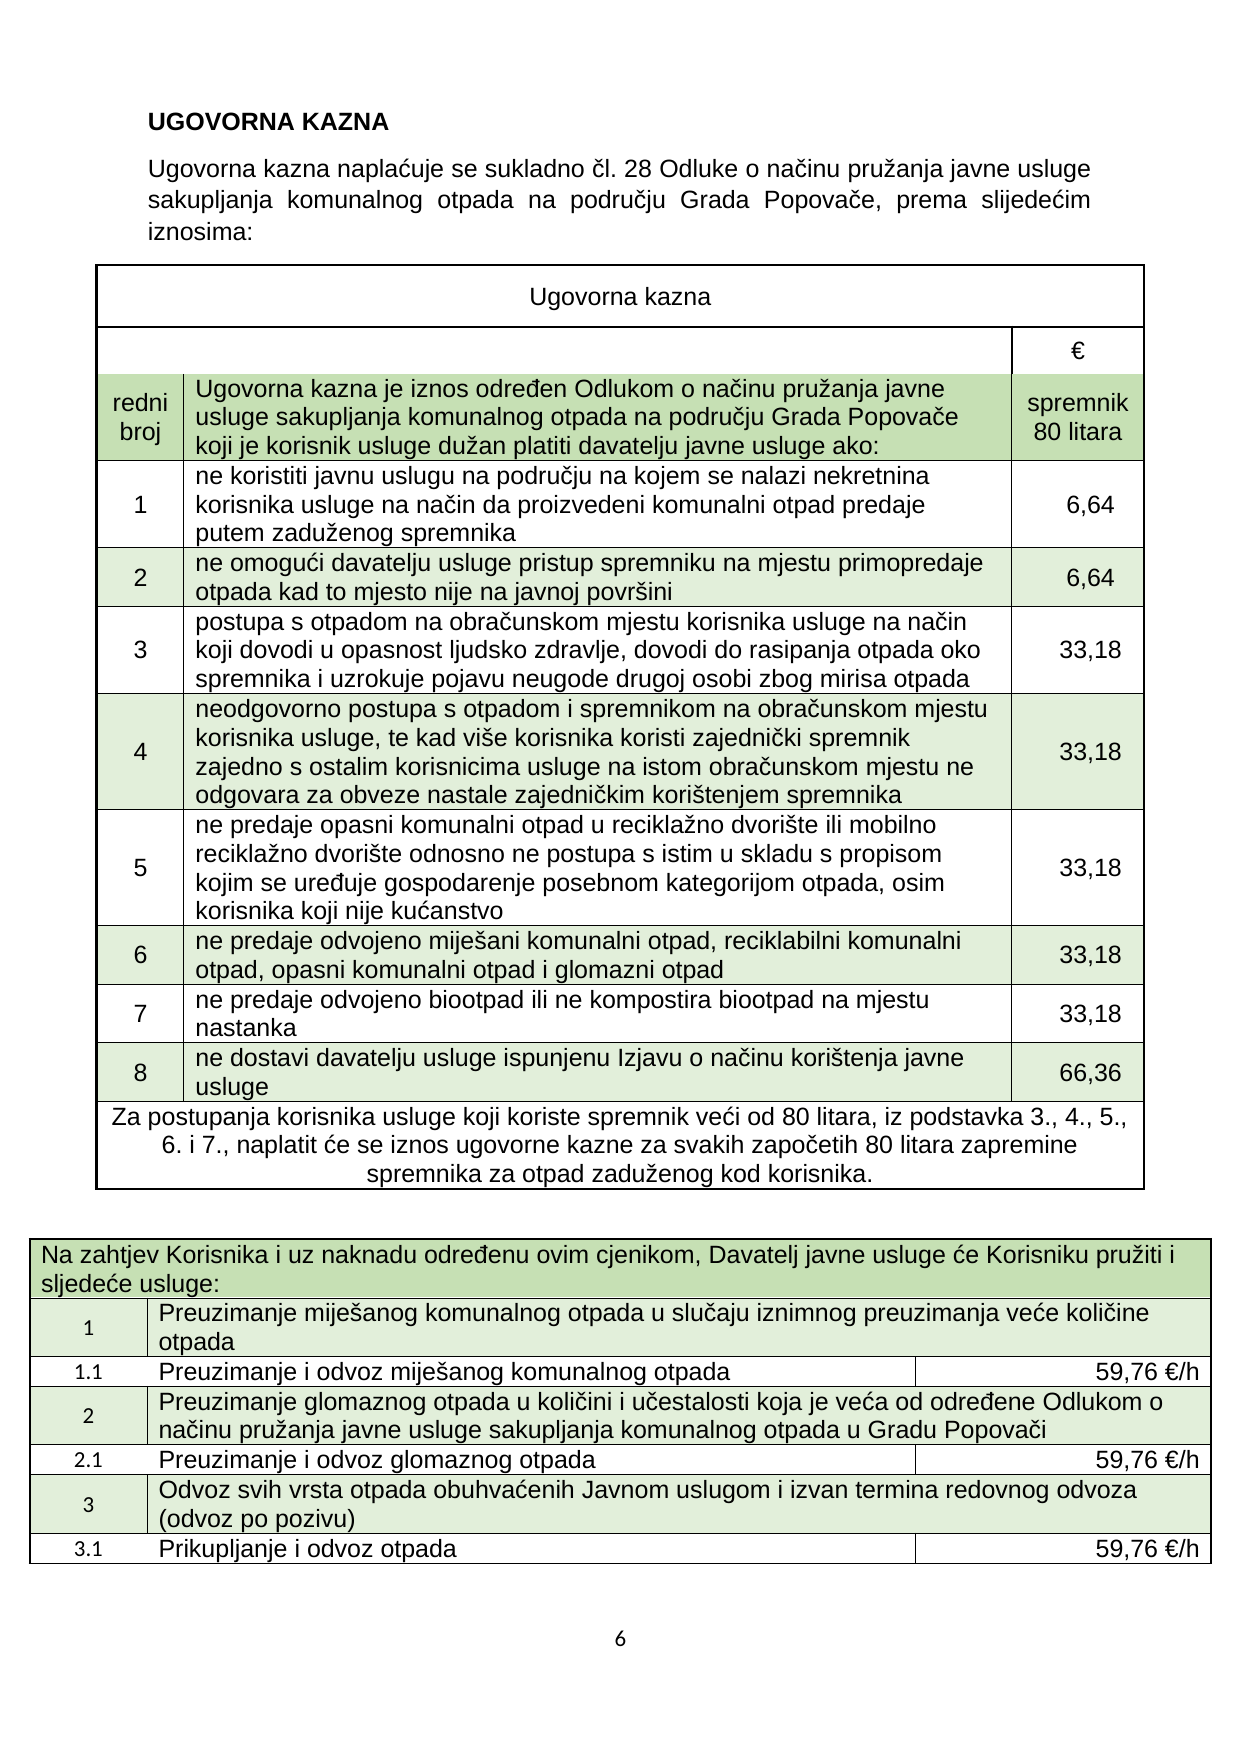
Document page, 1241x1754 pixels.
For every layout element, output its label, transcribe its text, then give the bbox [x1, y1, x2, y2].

table_cell Preuzimanje i odvoz glomaznog otpada [147, 1445, 915, 1474]
table_cell 59,76 €/h [916, 1445, 1210, 1474]
table_cell spremnik 80 litara [1012, 374, 1143, 460]
table_cell [98, 328, 1011, 374]
table_cell 6,64 [1012, 461, 1143, 547]
table_cell 33,18 [1012, 926, 1143, 984]
table_cell redni broj [98, 374, 183, 460]
table_cell € [1013, 328, 1143, 374]
table_cell 2 [98, 548, 183, 606]
table_cell 8 [98, 1043, 183, 1101]
table_cell 2.1 [31, 1445, 147, 1474]
table_cell 6,64 [1012, 548, 1143, 606]
table_header Na zahtjev Korisnika i uz naknadu određenu ovim cjenikom, Davatelj javne usluge će Korisniku pružiti i sljedeće usluge: [31, 1240, 1210, 1297]
table_cell neodgovorno postupa s otpadom i spremnikom na obračunskom mjestu korisnika usluge, te kad više korisnika koristi zajednički spremnik zajedno s ostalim korisnicima usluge na istom obračunskom mjestu ne odgovara za obveze nastale zajedničkim korištenjem spremnika [184, 694, 1011, 809]
table_cell 1 [98, 461, 183, 547]
table_cell ne predaje odvojeno biootpad ili ne kompostira biootpad na mjestu nastanka [184, 985, 1011, 1042]
table_cell ne omogući davatelju usluge pristup spremniku na mjestu primopredaje otpada kad to mjesto nije na javnoj površini [184, 548, 1011, 606]
table_cell 3 [98, 607, 183, 693]
table_cell 59,76 €/h [916, 1357, 1210, 1386]
table_cell 1.1 [31, 1357, 147, 1386]
table_cell Preuzimanje miješanog komunalnog otpada u slučaju iznimnog preuzimanja veće količine otpada [148, 1299, 1210, 1356]
table_cell 33,18 [1012, 694, 1143, 809]
text Ugovorna kazna naplaćuje se sukladno čl. 28 Odluke o načinu pružanja javne usluge sakupljanja komunalnog otpada na području Grada Popovače, prema slijedećim iznosima: [148, 154, 1093, 245]
table_cell 3 [31, 1475, 147, 1533]
table_cell 66,36 [1012, 1043, 1143, 1101]
table_cell Odvoz svih vrsta otpada obuhvaćenih Javnom uslugom i izvan termina redovnog odvoza (odvoz po pozivu) [148, 1475, 1210, 1533]
table_cell Preuzimanje i odvoz miješanog komunalnog otpada [147, 1357, 915, 1386]
table_cell Za postupanja korisnika usluge koji koriste spremnik veći od 80 litara, iz podstavka 3., 4., 5., 6. i 7., naplatit će se iznos ugovorne kazne za svakih započetih 80 litara zapremine spremnika za otpad zaduženog kod korisnika. [98, 1102, 1143, 1188]
table_cell 2 [31, 1387, 147, 1444]
table_cell Ugovorna kazna je iznos određen Odlukom o načinu pružanja javne usluge sakupljanja komunalnog otpada na području Grada Popovače koji je korisnik usluge dužan platiti davatelju javne usluge ako: [184, 374, 1011, 460]
table_cell 7 [98, 985, 183, 1042]
table_cell 1 [31, 1299, 147, 1356]
table_cell 6 [98, 926, 183, 984]
text UGOVORNA KAZNA [148, 107, 1093, 136]
table_cell 33,18 [1012, 810, 1143, 925]
table_cell ne predaje odvojeno miješani komunalni otpad, reciklabilni komunalni otpad, opasni komunalni otpad i glomazni otpad [184, 926, 1011, 984]
table_header Ugovorna kazna [98, 266, 1143, 326]
table_cell 59,76 €/h [916, 1534, 1210, 1562]
table_cell ne predaje opasni komunalni otpad u reciklažno dvorište ili mobilno reciklažno dvorište odnosno ne postupa s istim u skladu s propisom kojim se uređuje gospodarenje posebnom kategorijom otpada, osim korisnika koji nije kućanstvo [184, 810, 1011, 925]
table_cell Prikupljanje i odvoz otpada [147, 1534, 915, 1562]
table_cell postupa s otpadom na obračunskom mjestu korisnika usluge na način koji dovodi u opasnost ljudsko zdravlje, dovodi do rasipanja otpada oko spremnika i uzrokuje pojavu neugode drugoj osobi zbog mirisa otpada [184, 607, 1011, 693]
table_cell 33,18 [1012, 985, 1143, 1042]
table_cell Preuzimanje glomaznog otpada u količini i učestalosti koja je veća od određene Odlukom o načinu pružanja javne usluge sakupljanja komunalnog otpada u Gradu Popovači [148, 1387, 1210, 1444]
table_cell ne koristiti javnu uslugu na području na kojem se nalazi nekretnina korisnika usluge na način da proizvedeni komunalni otpad predaje putem zaduženog spremnika [184, 461, 1011, 547]
table_cell 33,18 [1012, 607, 1143, 693]
table_cell ne dostavi davatelju usluge ispunjenu Izjavu o načinu korištenja javne usluge [184, 1043, 1011, 1101]
table_cell 3.1 [31, 1534, 147, 1562]
table_cell 4 [98, 694, 183, 809]
table_cell 5 [98, 810, 183, 925]
